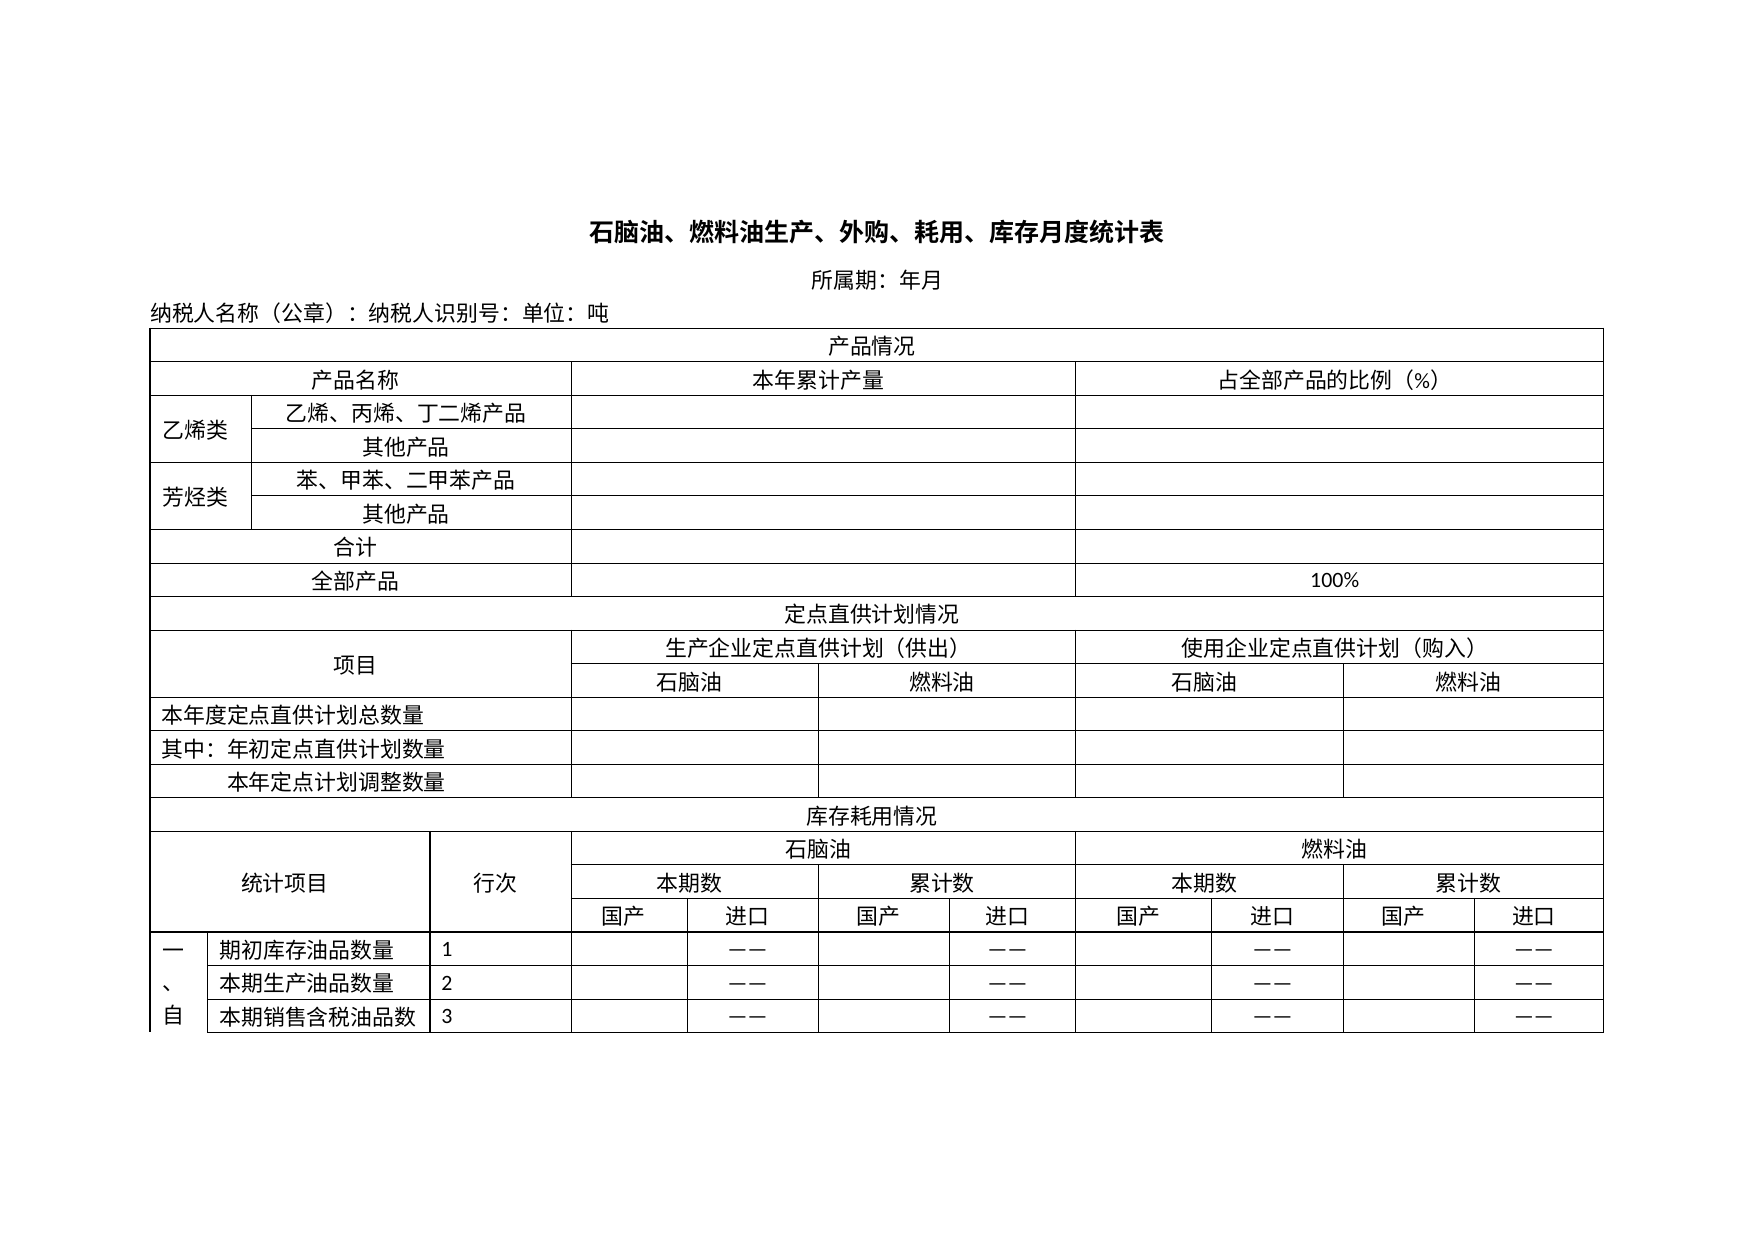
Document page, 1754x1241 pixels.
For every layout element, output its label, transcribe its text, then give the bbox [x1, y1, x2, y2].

table_cell [572, 933, 687, 965]
table_cell [819, 966, 949, 998]
table_cell 进口 [1212, 899, 1343, 931]
table_cell —— [1475, 966, 1603, 998]
table_cell —— [1212, 1000, 1343, 1032]
table_cell [819, 1000, 949, 1032]
table_cell 2 [431, 966, 571, 998]
table_cell [572, 463, 1075, 495]
table_cell 进口 [950, 899, 1075, 931]
table_cell 国产 [1344, 899, 1474, 931]
table_cell [572, 530, 1075, 562]
table_cell —— [688, 966, 818, 998]
table_header 产品情况 [151, 329, 1603, 361]
table_cell [1076, 463, 1603, 495]
table_cell [1076, 731, 1343, 764]
table_cell 本期数 [572, 865, 818, 898]
table_cell 其他产品 [252, 496, 571, 529]
table_cell 本期生产油品数量 [208, 966, 429, 998]
table_cell [1344, 1000, 1474, 1032]
table_cell 项目 [151, 631, 571, 697]
table_cell [1076, 429, 1603, 462]
table_cell 其中：年初定点直供计划数量 [151, 731, 571, 764]
table_cell 燃料油 [819, 664, 1075, 697]
table_cell 芳烃类 [151, 463, 251, 529]
table_cell 定点直供计划情况 [151, 597, 1603, 629]
table_cell 本期销售含税油品数量 [208, 1000, 429, 1032]
table_cell 石脑油 [572, 832, 1075, 864]
table_cell [819, 933, 949, 965]
table_cell —— [1212, 966, 1343, 998]
table_cell 本年定点计划调整数量 [151, 765, 571, 797]
table_cell —— [950, 1000, 1075, 1032]
table_cell [572, 564, 1075, 596]
table_cell [1344, 698, 1603, 730]
table_cell 进口 [1475, 899, 1603, 931]
table_cell 国产 [1076, 899, 1211, 931]
table_cell [819, 698, 1075, 730]
table_cell —— [688, 1000, 818, 1032]
table_cell 产品名称 [151, 362, 571, 395]
table_cell [1076, 933, 1211, 965]
table_cell [1076, 530, 1603, 562]
table_cell 燃料油 [1076, 832, 1603, 864]
table_cell [572, 698, 818, 730]
text 石脑油、燃料油生产、外购、耗用、库存月度统计表 [150, 198, 1604, 263]
table_cell 石脑油 [1076, 664, 1343, 697]
table_cell 生产企业定点直供计划（供出） [572, 631, 1075, 663]
table_cell [1344, 765, 1603, 797]
table_cell 其他产品 [252, 429, 571, 462]
table_cell 累计数 [1344, 865, 1603, 898]
table_cell [819, 765, 1075, 797]
table_cell —— [1475, 933, 1603, 965]
table_cell [572, 429, 1075, 462]
table_cell [572, 496, 1075, 529]
table_cell 3 [431, 1000, 571, 1032]
table_cell [572, 731, 818, 764]
table_cell 统计项目 [151, 832, 429, 931]
text 所属期：年月 [150, 263, 1604, 295]
table_cell 累计数 [819, 865, 1075, 898]
table_cell 全部产品 [151, 564, 571, 596]
table_cell —— [688, 933, 818, 965]
table_cell [572, 966, 687, 998]
table_cell 苯、甲苯、二甲苯产品 [252, 463, 571, 495]
table_cell 一、自产数量统计 [151, 933, 207, 1032]
table_cell —— [950, 966, 1075, 998]
table_cell 乙烯类 [151, 396, 251, 462]
table_cell 本年度定点直供计划总数量 [151, 698, 571, 730]
table_cell 1 [431, 933, 571, 965]
table_cell 国产 [572, 899, 687, 931]
table_cell [1076, 765, 1343, 797]
table_cell 本年累计产量 [572, 362, 1075, 395]
table_cell 乙烯、丙烯、丁二烯产品 [252, 396, 571, 428]
table_cell [819, 731, 1075, 764]
table_cell 期初库存油品数量 [208, 933, 429, 965]
table_cell 100% [1076, 564, 1603, 596]
table_cell [572, 396, 1075, 428]
table_cell 石脑油 [572, 664, 818, 697]
table_cell —— [1212, 933, 1343, 965]
table_cell —— [950, 933, 1075, 965]
table_cell [572, 765, 818, 797]
table_cell 本期数 [1076, 865, 1343, 898]
table_cell 库存耗用情况 [151, 798, 1603, 831]
table_cell [1344, 966, 1474, 998]
table_cell [1076, 698, 1343, 730]
table_cell [1076, 1000, 1211, 1032]
table_cell 占全部产品的比例（%） [1076, 362, 1603, 395]
table_cell 使用企业定点直供计划（购入） [1076, 631, 1603, 663]
table_cell [1344, 933, 1474, 965]
table_cell [1076, 496, 1603, 529]
table_cell 国产 [819, 899, 949, 931]
table_cell 行次 [431, 832, 571, 931]
table_cell 进口 [688, 899, 818, 931]
table_cell —— [1475, 1000, 1603, 1032]
table_cell 燃料油 [1344, 664, 1603, 697]
text 纳税人名称（公章）：纳税人识别号：单位：吨 [150, 295, 1604, 328]
table_cell [1076, 396, 1603, 428]
table_cell [1076, 966, 1211, 998]
table_cell [572, 1000, 687, 1032]
table_cell 合计 [151, 530, 571, 562]
table_cell [1344, 731, 1603, 764]
